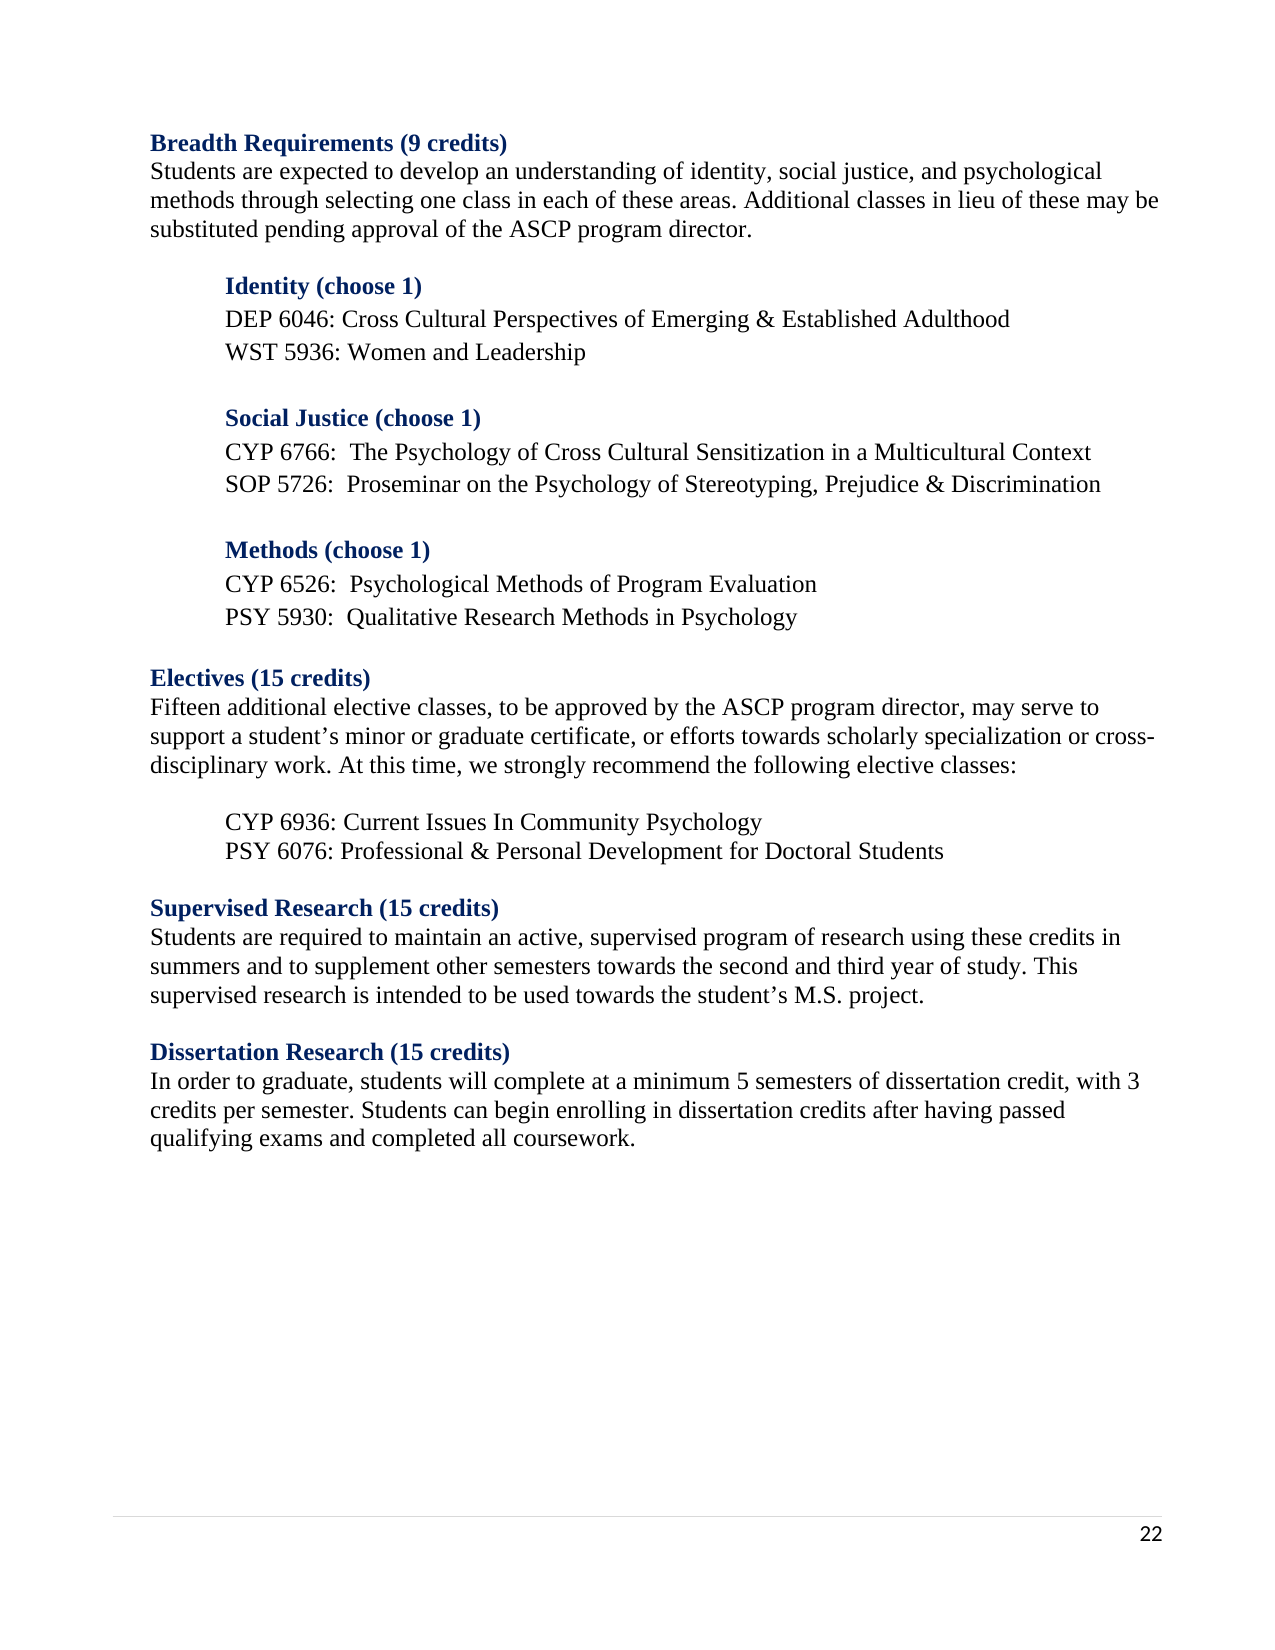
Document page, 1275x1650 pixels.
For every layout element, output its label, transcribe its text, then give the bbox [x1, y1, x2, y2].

text Identity (choose 1) [187, 271, 1162, 300]
text In order to graduate, students will complete at a minimum 5 semesters of dissertation credit, with 3 credits per semester. Students can begin enrolling in dissertation credits after having passed qualifying exams and completed all coursework. [150, 1066, 1162, 1152]
text Social Justice (choose 1) [187, 403, 1162, 432]
text Breadth Requirements (9 credits) [150, 128, 1162, 156]
text SOP 5726: Proseminar on the Psychology of Stereotyping, Prejudice & Discrimination [225, 469, 1162, 498]
text WST 5936: Women and Leadership [225, 337, 1162, 366]
text Students are required to maintain an active, supervised program of research using these credits in summers and to supplement other semesters towards the second and third year of study. This supervised research is intended to be used towards the student’s M.S. project. [150, 922, 1162, 1008]
text PSY 6076: Professional & Personal Development for Doctoral Students [150, 836, 1162, 865]
text Fifteen additional elective classes, to be approved by the ASCP program director, may serve to support a student’s minor or graduate certificate, or efforts towards scholarly specialization or cross-disciplinary work. At this time, we strongly recommend the following elective classes: [150, 692, 1162, 778]
text Methods (choose 1) [187, 536, 1162, 564]
text Electives (15 credits) [150, 663, 1162, 692]
text CYP 6526: Psychological Methods of Program Evaluation [225, 569, 1162, 597]
text Students are expected to develop an understanding of identity, social justice, and psychological methods through selecting one class in each of these areas. Additional classes in lieu of these may be substituted pending approval of the ASCP program director. [150, 156, 1162, 243]
text PSY 5930: Qualitative Research Methods in Psychology [225, 602, 1162, 630]
text CYP 6936: Current Issues In Community Psychology [225, 807, 1162, 836]
text CYP 6766: The Psychology of Cross Cultural Sensitization in a Multicultural Context [225, 437, 1162, 465]
text DEP 6046: Cross Cultural Perspectives of Emerging & Established Adulthood [225, 304, 1162, 333]
text Supervised Research (15 credits) [150, 893, 1162, 922]
text Dissertation Research (15 credits) [150, 1037, 1162, 1066]
